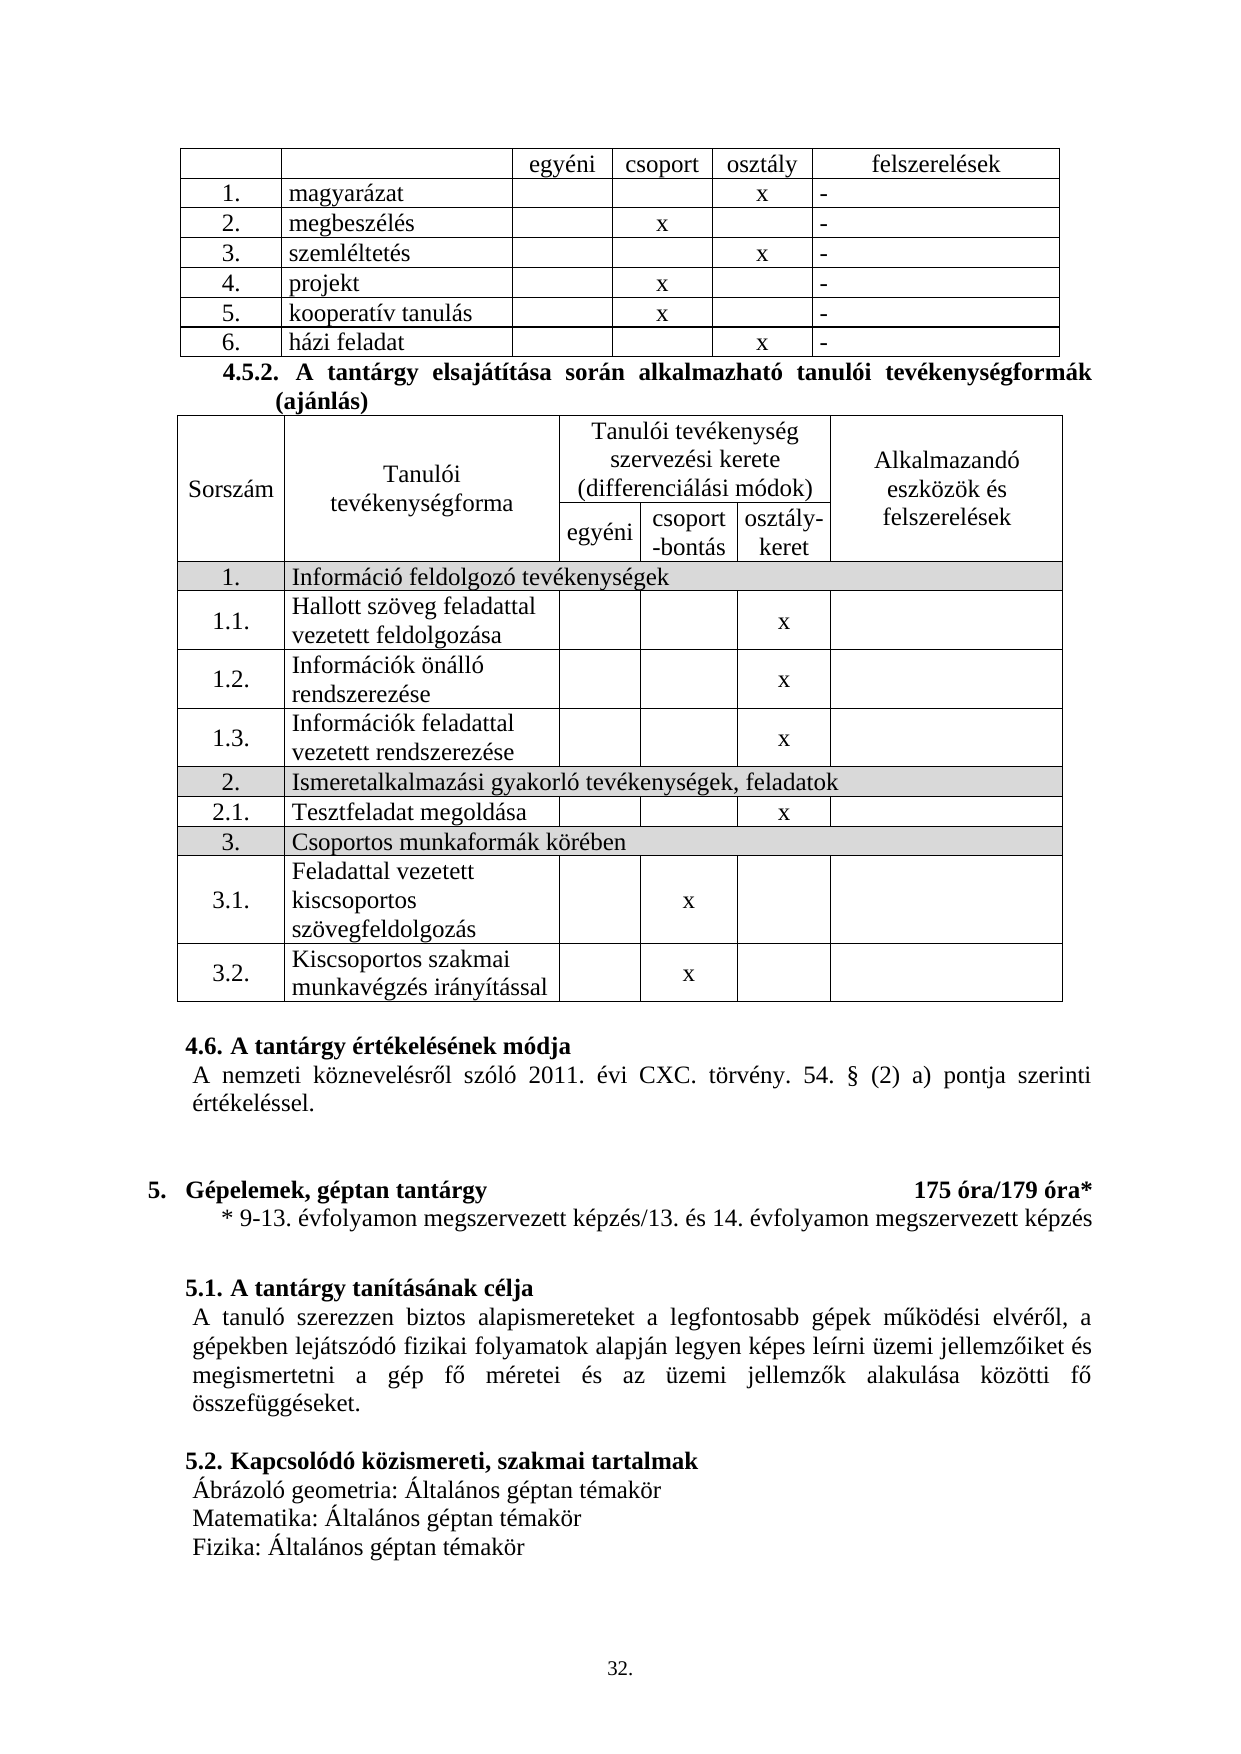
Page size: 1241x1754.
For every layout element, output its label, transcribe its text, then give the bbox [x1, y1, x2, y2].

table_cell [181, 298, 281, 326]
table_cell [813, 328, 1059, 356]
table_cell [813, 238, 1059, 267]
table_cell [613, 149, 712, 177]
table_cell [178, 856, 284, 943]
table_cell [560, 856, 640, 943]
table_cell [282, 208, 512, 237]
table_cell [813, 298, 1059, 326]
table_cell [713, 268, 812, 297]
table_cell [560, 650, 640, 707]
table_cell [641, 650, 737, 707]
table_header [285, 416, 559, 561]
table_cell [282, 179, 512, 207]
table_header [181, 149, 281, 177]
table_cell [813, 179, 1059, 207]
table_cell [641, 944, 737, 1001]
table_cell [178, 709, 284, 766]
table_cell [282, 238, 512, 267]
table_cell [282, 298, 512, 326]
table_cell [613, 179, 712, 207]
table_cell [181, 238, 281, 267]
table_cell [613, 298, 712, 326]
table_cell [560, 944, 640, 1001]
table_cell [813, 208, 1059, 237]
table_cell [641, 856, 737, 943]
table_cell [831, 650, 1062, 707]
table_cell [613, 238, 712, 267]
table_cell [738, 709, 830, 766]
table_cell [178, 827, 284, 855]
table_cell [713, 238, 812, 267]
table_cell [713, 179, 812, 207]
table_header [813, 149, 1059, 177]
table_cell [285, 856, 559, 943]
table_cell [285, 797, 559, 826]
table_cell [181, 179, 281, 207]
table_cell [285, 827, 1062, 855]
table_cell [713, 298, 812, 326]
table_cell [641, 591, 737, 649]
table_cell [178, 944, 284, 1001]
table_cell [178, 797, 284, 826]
text Fizika: Általános géptan témakör [192, 1532, 1093, 1561]
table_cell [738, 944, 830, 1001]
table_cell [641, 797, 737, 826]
list Gépelemek, géptan tantárgy 175 óra/179 óra* [148, 1175, 1093, 1203]
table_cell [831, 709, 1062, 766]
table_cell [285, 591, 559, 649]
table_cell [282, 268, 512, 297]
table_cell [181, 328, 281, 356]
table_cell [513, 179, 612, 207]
list A tantárgy értékelésének módja [185, 1031, 1093, 1060]
list A tantárgy elsajátítása során alkalmazható tanulói tevékenységformák (ajánlás) [223, 357, 1093, 415]
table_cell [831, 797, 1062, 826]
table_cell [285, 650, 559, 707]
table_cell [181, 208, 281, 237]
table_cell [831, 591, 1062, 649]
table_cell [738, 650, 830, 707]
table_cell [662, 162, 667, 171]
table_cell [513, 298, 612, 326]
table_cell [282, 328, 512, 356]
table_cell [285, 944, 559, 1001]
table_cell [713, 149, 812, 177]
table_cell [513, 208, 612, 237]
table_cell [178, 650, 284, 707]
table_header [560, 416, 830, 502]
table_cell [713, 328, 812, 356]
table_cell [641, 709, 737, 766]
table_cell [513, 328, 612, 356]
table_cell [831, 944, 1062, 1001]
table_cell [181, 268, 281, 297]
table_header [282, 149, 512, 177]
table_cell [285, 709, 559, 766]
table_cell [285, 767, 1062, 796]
list Kapcsolódó közismereti, szakmai tartalmak [185, 1446, 1093, 1475]
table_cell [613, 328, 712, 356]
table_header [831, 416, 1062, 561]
text A nemzeti köznevelésről szóló 2011. évi CXC. törvény. 54. § (2) a) pontja szerinti értékeléssel. [192, 1060, 1093, 1117]
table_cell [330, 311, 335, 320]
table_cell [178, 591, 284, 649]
text Matematika: Általános géptan témakör [192, 1503, 1093, 1532]
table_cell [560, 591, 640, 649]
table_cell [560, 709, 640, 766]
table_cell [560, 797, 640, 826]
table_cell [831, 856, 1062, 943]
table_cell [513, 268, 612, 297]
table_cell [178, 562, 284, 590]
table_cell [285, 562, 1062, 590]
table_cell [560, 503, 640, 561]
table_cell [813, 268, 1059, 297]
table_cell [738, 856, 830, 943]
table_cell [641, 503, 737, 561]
text A tanuló szerezzen biztos alapismereteket a legfontosabb gépek működési elvéről, a gépekben lejátszódó fizikai folyamatok alapján legyen képes leírni üzemi jellemzőiket és megismertetni a gép fő méretei és az üzemi jellemzők alakulása közötti fő összefüggéseket. [192, 1302, 1093, 1417]
list A tantárgy tanításának célja [185, 1273, 1093, 1302]
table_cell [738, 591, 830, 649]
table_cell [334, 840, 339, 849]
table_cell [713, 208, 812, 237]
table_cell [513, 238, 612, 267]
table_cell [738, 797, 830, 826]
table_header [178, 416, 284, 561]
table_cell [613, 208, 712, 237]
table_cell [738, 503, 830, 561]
text * 9-13. évfolyamon megszervezett képzés/13. és 14. évfolyamon megszervezett képzés [148, 1203, 1093, 1232]
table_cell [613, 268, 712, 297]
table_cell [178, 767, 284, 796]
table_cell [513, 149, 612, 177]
text Ábrázoló geometria: Általános géptan témakör [192, 1475, 1093, 1503]
